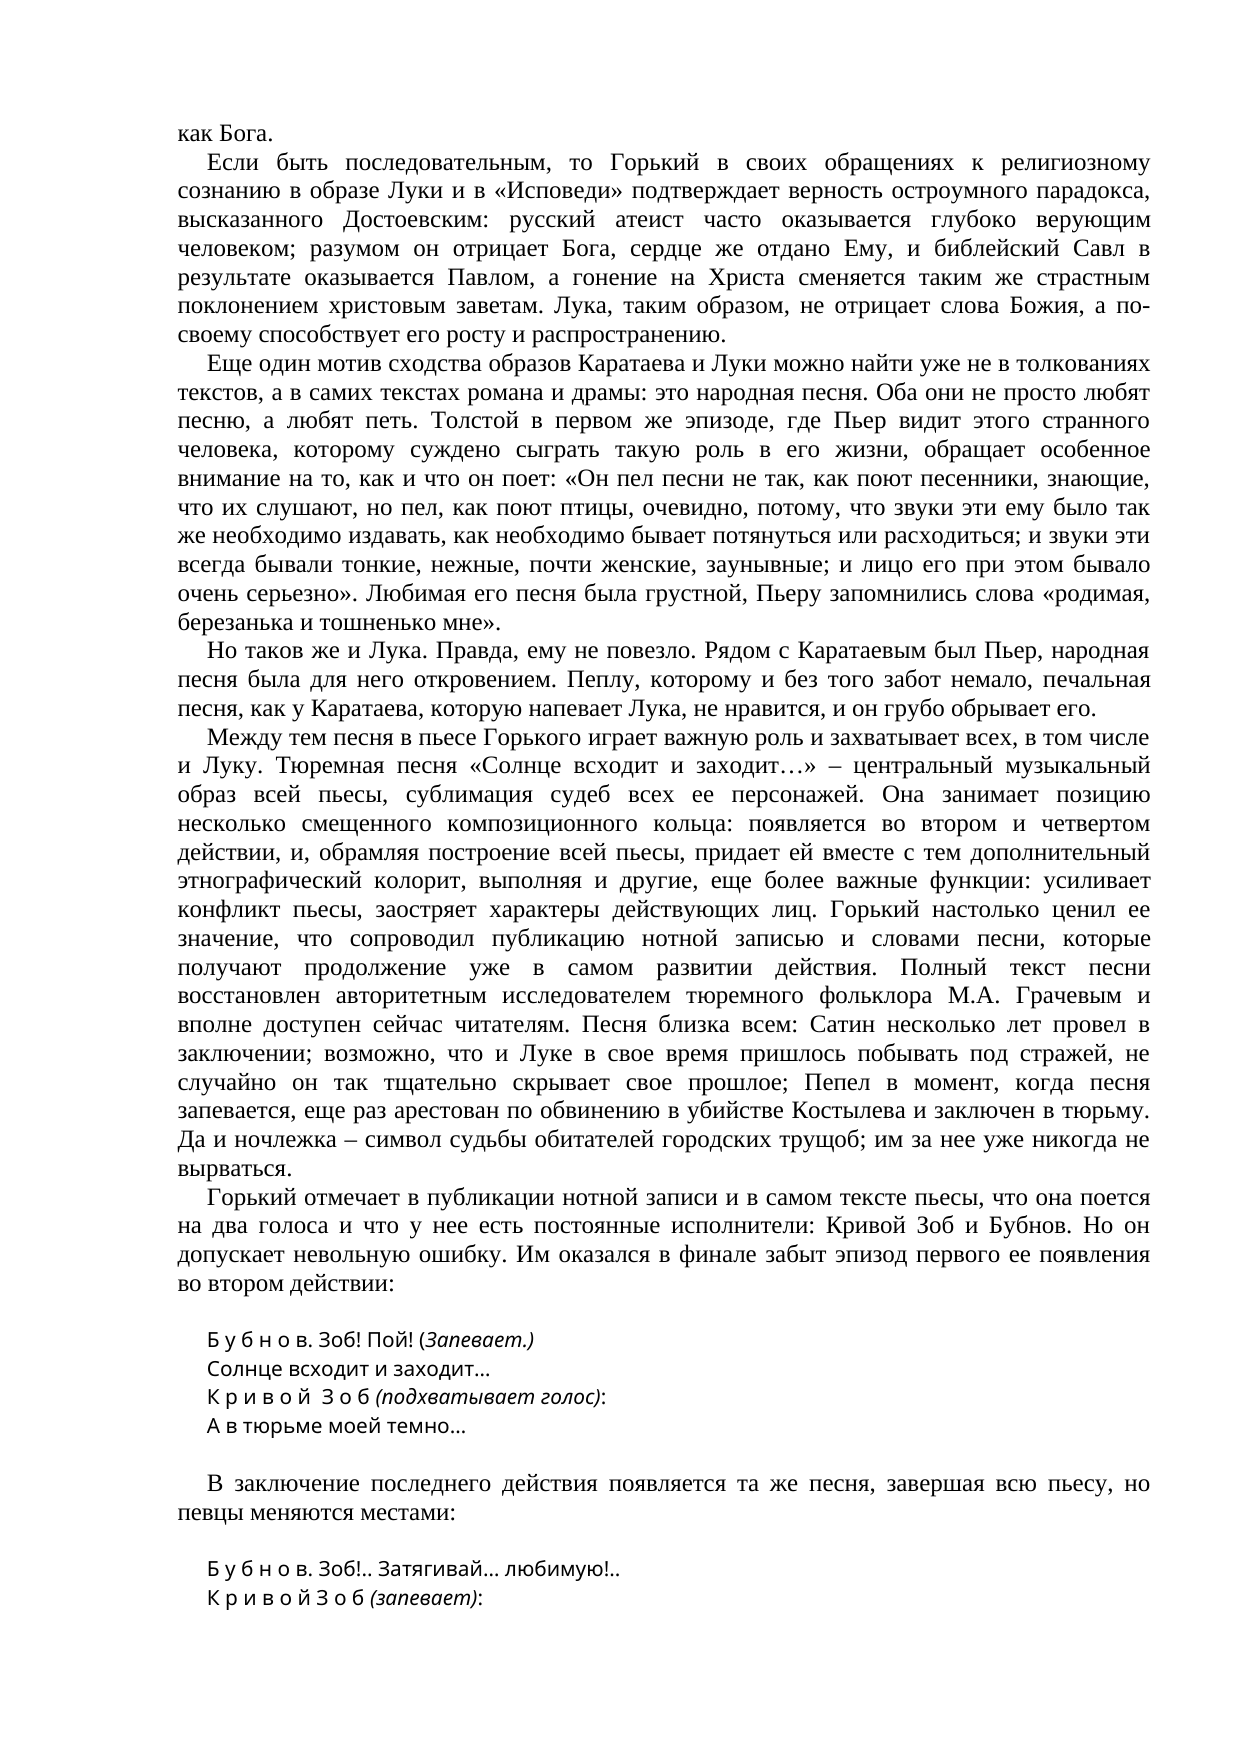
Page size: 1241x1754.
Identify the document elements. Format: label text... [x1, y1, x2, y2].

text Но таков же и Лука. Правда, ему не повезло. Рядом с Каратаевым был Пьер, народная песня была для него откровением. Пеплу, которому и без того забот немало, печальная песня, как у Каратаева, которую напевает Лука, не нравится, и он грубо обрывает его. [177, 636, 1152, 722]
text Солнце всходит и заходит… [177, 1354, 1152, 1382]
text Горький отмечает в публикации нотной записи и в самом тексте пьесы, что она поется на два голоса и что у нее есть постоянные исполнители: Кривой Зоб и Бубнов. Но он допускает невольную ошибку. Им оказался в финале забыт эпизод первого ее появления во втором действии: [177, 1182, 1152, 1297]
text Между тем песня в пьесе Горького играет важную роль и захватывает всех, в том числе и Луку. Тюремная песня «Солнце всходит и заходит…» – центральный музыкальный образ всей пьесы, сублимация судеб всех ее персонажей. Она занимает позицию несколько смещенного композиционного кольца: появляется во втором и четвертом действии, и, обрамляя построение всей пьесы, придает ей вместе с тем дополнительный этнографический колорит, выполняя и другие, еще более важные функции: усиливает конфликт пьесы, заостряет характеры действующих лиц. Горький настолько ценил ее значение, что сопроводил публикацию нотной записью и словами песни, которые получают продолжение уже в самом развитии действия. Полный текст песни восстановлен авторитетным исследователем тюремного фольклора М.А. Грачевым и вполне доступен сейчас читателям. Песня близка всем: Сатин несколько лет провел в заключении; возможно, что и Луке в свое время пришлось побывать под стражей, не случайно он так тщательно скрывает свое прошлое; Пепел в момент, когда песня запевается, еще раз арестован по обвинению в убийстве Костылева и заключен в тюрьму. Да и ночлежка – символ судьбы обитателей городских трущоб; им за нее уже никогда не вырваться. [177, 722, 1152, 1182]
text В заключение последнего действия появляется та же песня, завершая всю пьесу, но певцы меняются местами: [177, 1468, 1152, 1526]
text Б у б н о в. Зоб!.. Затягивай… любимую!.. [177, 1554, 1152, 1583]
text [177, 118, 1152, 147]
text А в тюрьме моей темно… [177, 1411, 1152, 1439]
text Б у б н о в. Зоб! Пой! (Запевает.) [177, 1326, 1152, 1354]
text К р и в о й З о б (подхватывает голос): [177, 1382, 1152, 1411]
text Если быть последовательным, то Горький в своих обращениях к религиозному сознанию в образе Луки и в «Исповеди» подтверждает верность остроумного парадокса, высказанного Достоевским: русский атеист часто оказывается глубоко верующим человеком; разумом он отрицает Бога, сердце же отдано Ему, и библейский Савл в результате оказывается Павлом, а гонение на Христа сменяется таким же страстным поклонением христовым заветам. Лука, таким образом, не отрицает слова Божия, а по-своему способствует его росту и распространению. [177, 147, 1152, 348]
text К р и в о й З о б (запевает): [177, 1583, 1152, 1611]
text Еще один мотив сходства образов Каратаева и Луки можно найти уже не в толкованиях текстов, а в самих текстах романа и драмы: это народная песня. Оба они не просто любят песню, а любят петь. Толстой в первом же эпизоде, где Пьер видит этого странного человека, которому суждено сыграть такую роль в его жизни, обращает особенное внимание на то, как и что он поет: «Он пел песни не так, как поют песенники, знающие, что их слушают, но пел, как поют птицы, очевидно, потому, что звуки эти ему было так же необходимо издавать, как необходимо бывает потянуться или расходиться; и звуки эти всегда бывали тонкие, нежные, почти женские, заунывные; и лицо его при этом бывало очень серьезно». Любимая его песня была грустной, Пьеру запомнились слова «родимая, березанька и тошненько мне». [177, 348, 1152, 636]
